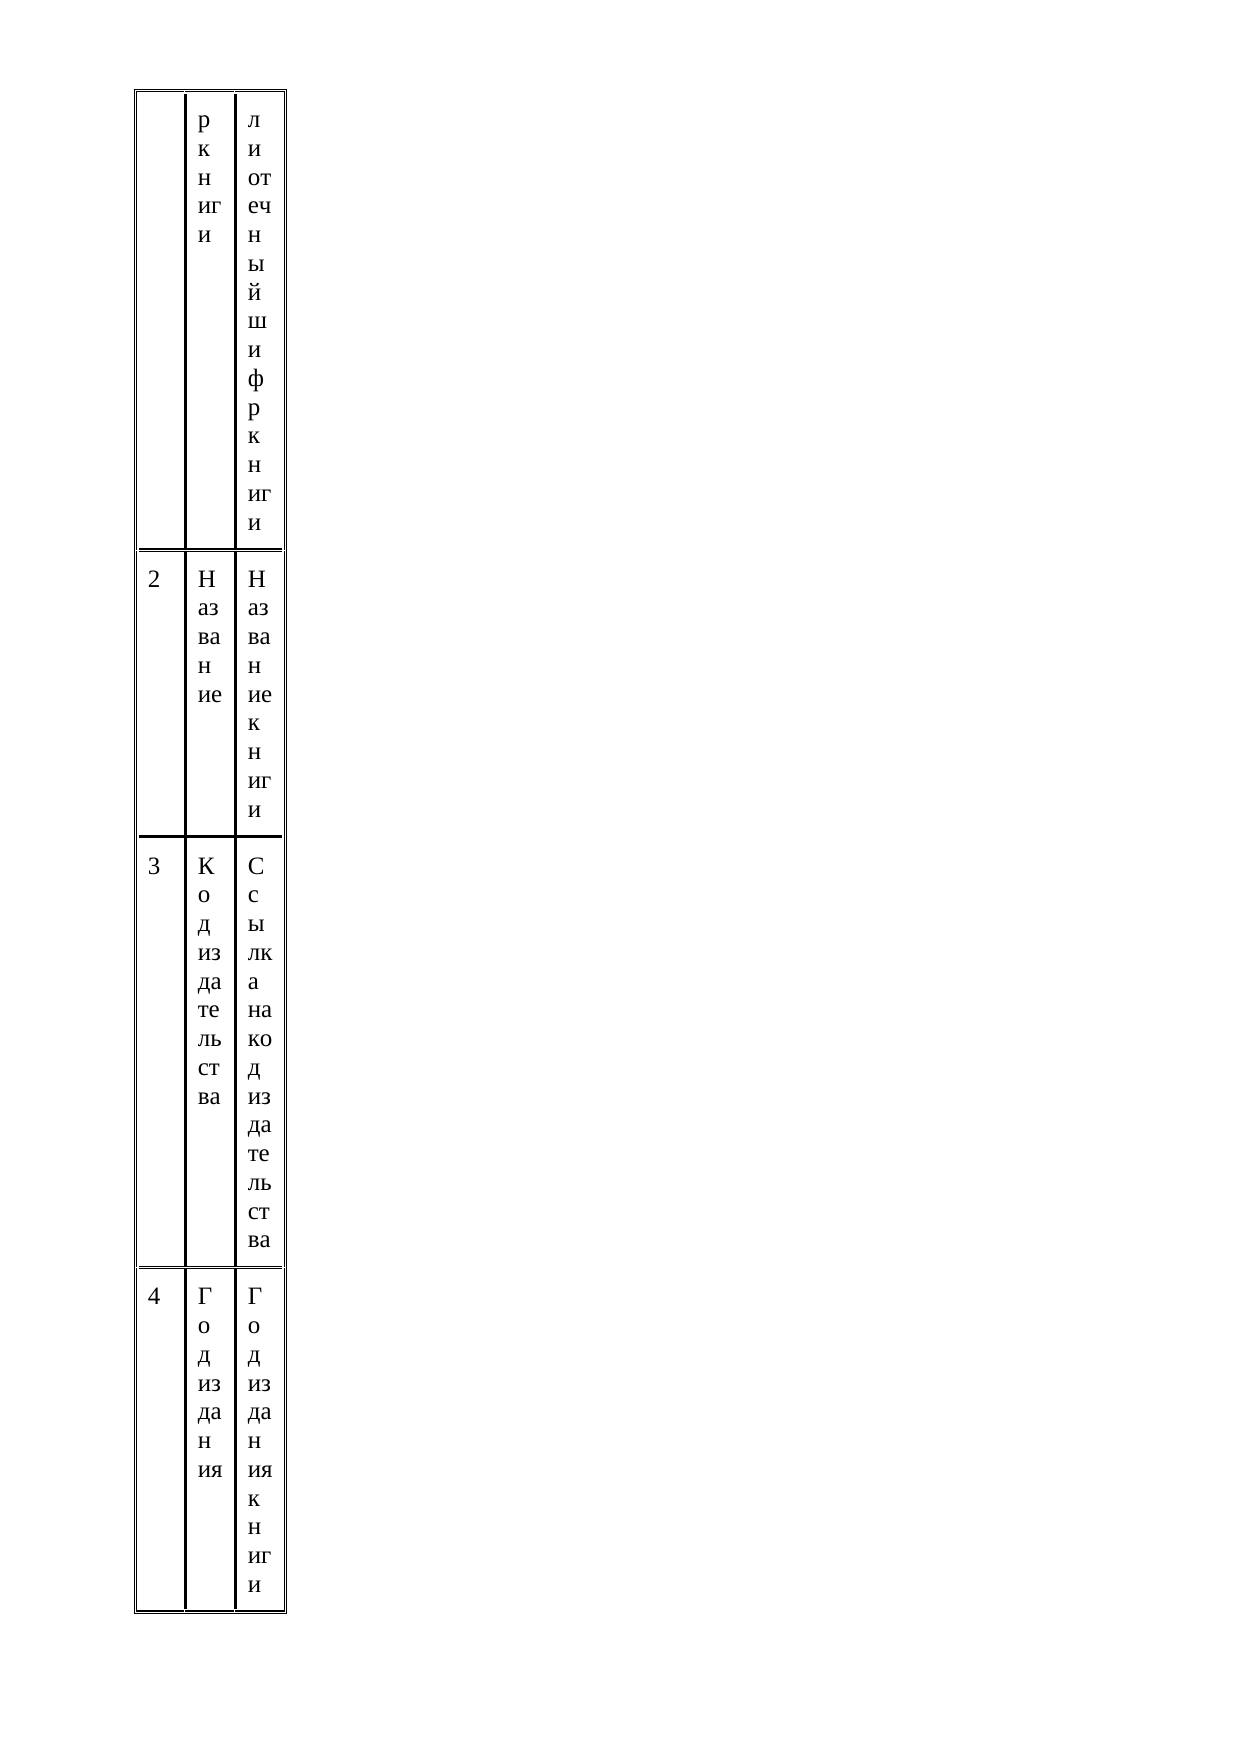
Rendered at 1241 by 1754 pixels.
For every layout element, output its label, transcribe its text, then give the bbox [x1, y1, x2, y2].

table_cell Название книги [237, 548, 284, 835]
table_cell 3 [137, 835, 184, 1266]
table_cell Шифр книги [185, 90, 235, 548]
table_cell Название [187, 552, 234, 835]
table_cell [235, 92, 284, 548]
table_cell Год издания книги [235, 1266, 285, 1610]
table_cell 2 [137, 548, 184, 835]
table_cell 1 [137, 90, 185, 548]
table_cell Год издания [185, 1269, 235, 1610]
table_cell Ссылка на код издательства [237, 835, 284, 1266]
table_cell 4 [135, 1266, 185, 1610]
table_cell Код издательства [187, 838, 234, 1266]
